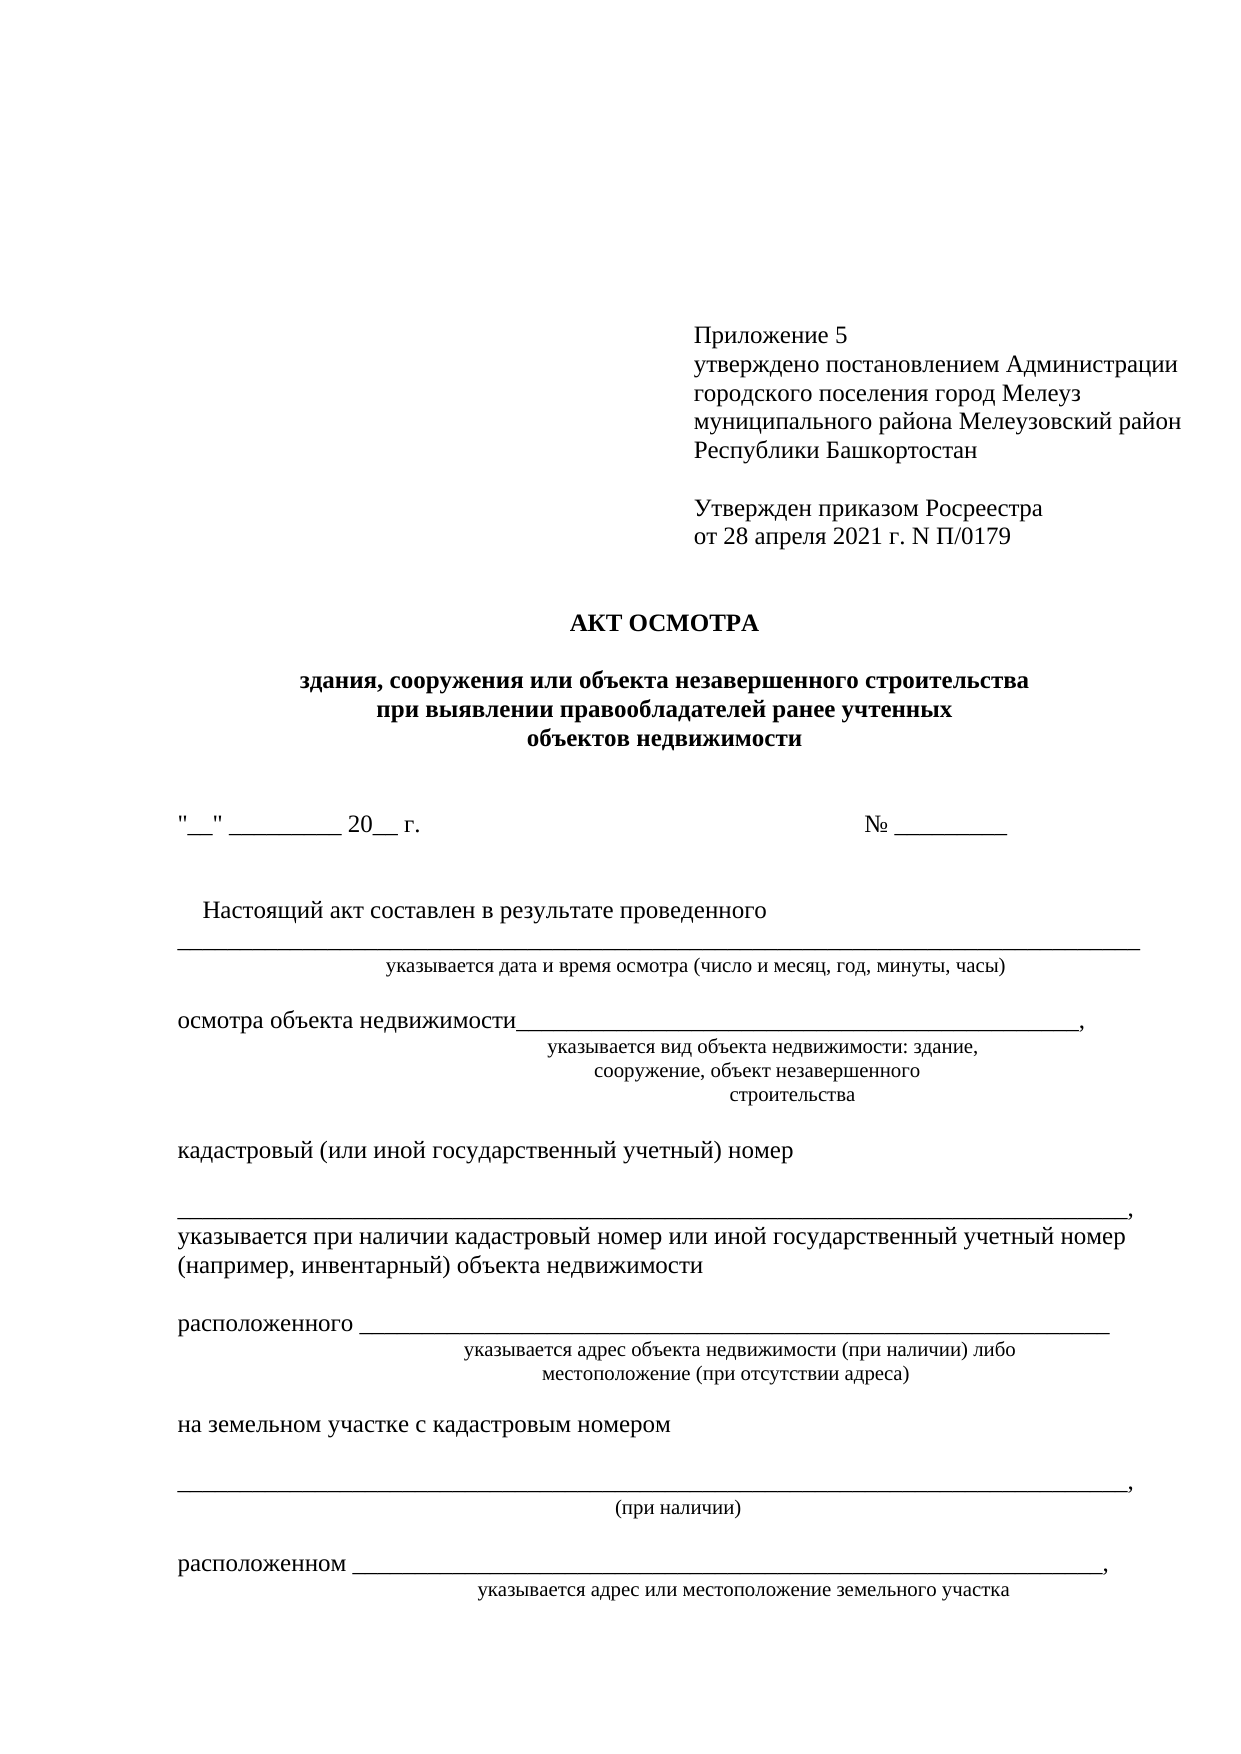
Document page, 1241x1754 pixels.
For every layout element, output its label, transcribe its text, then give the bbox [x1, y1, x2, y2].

text указывается вид объекта недвижимости: здание, [177, 1034, 1152, 1058]
text объектов недвижимости [177, 723, 1152, 751]
text АКТ ОСМОТРА [177, 608, 1152, 636]
text расположенном ____________________________________________________________, [177, 1548, 1152, 1576]
text указывается при наличии кадастровый номер или иной государственный учетный номер (например, инвентарный) объекта недвижимости [177, 1221, 1152, 1279]
text при выявлении правообладателей ранее учтенных [177, 694, 1152, 723]
text осмотра объекта недвижимости_____________________________________________, [177, 1006, 1152, 1034]
text утверждено постановлением Администрации [693, 349, 1196, 378]
text расположенного ____________________________________________________________ [177, 1308, 1152, 1336]
text на земельном участке с кадастровым номером [177, 1409, 1152, 1437]
text Республики Башкортостан [693, 435, 1196, 464]
text городского поселения город Мелеуз [693, 378, 1196, 406]
text муниципального района Мелеузовский район [693, 406, 1196, 435]
text "__" _________ 20__ г. № _________ [177, 809, 1152, 838]
text строительства [177, 1082, 1152, 1106]
text здания, сооружения или объекта незавершенного строительства [177, 665, 1152, 694]
text указывается дата и время осмотра (число и месяц, год, минуты, часы) [177, 953, 1152, 977]
text Приложение 5 [693, 320, 1196, 349]
text указывается адрес или местоположение земельного участка [177, 1576, 1152, 1601]
text кадастровый (или иной государственный учетный) номер [177, 1135, 1152, 1164]
text ____________________________________________________________________________, [177, 1193, 1152, 1221]
text ____________________________________________________________________________, [177, 1466, 1152, 1495]
text указывается адрес объекта недвижимости (при наличии) либо [177, 1336, 1152, 1361]
text Утвержден приказом Росреестра [693, 493, 1152, 521]
text Настоящий акт составлен в результате проведенного _____________________________________________________________________________ [177, 895, 1152, 953]
text (при наличии) [177, 1495, 1152, 1519]
text местоположение (при отсутствии адреса) [177, 1361, 1152, 1384]
text от 28 апреля 2021 г. N П/0179 [693, 521, 1152, 550]
text сооружение, объект незавершенного [177, 1058, 1152, 1082]
